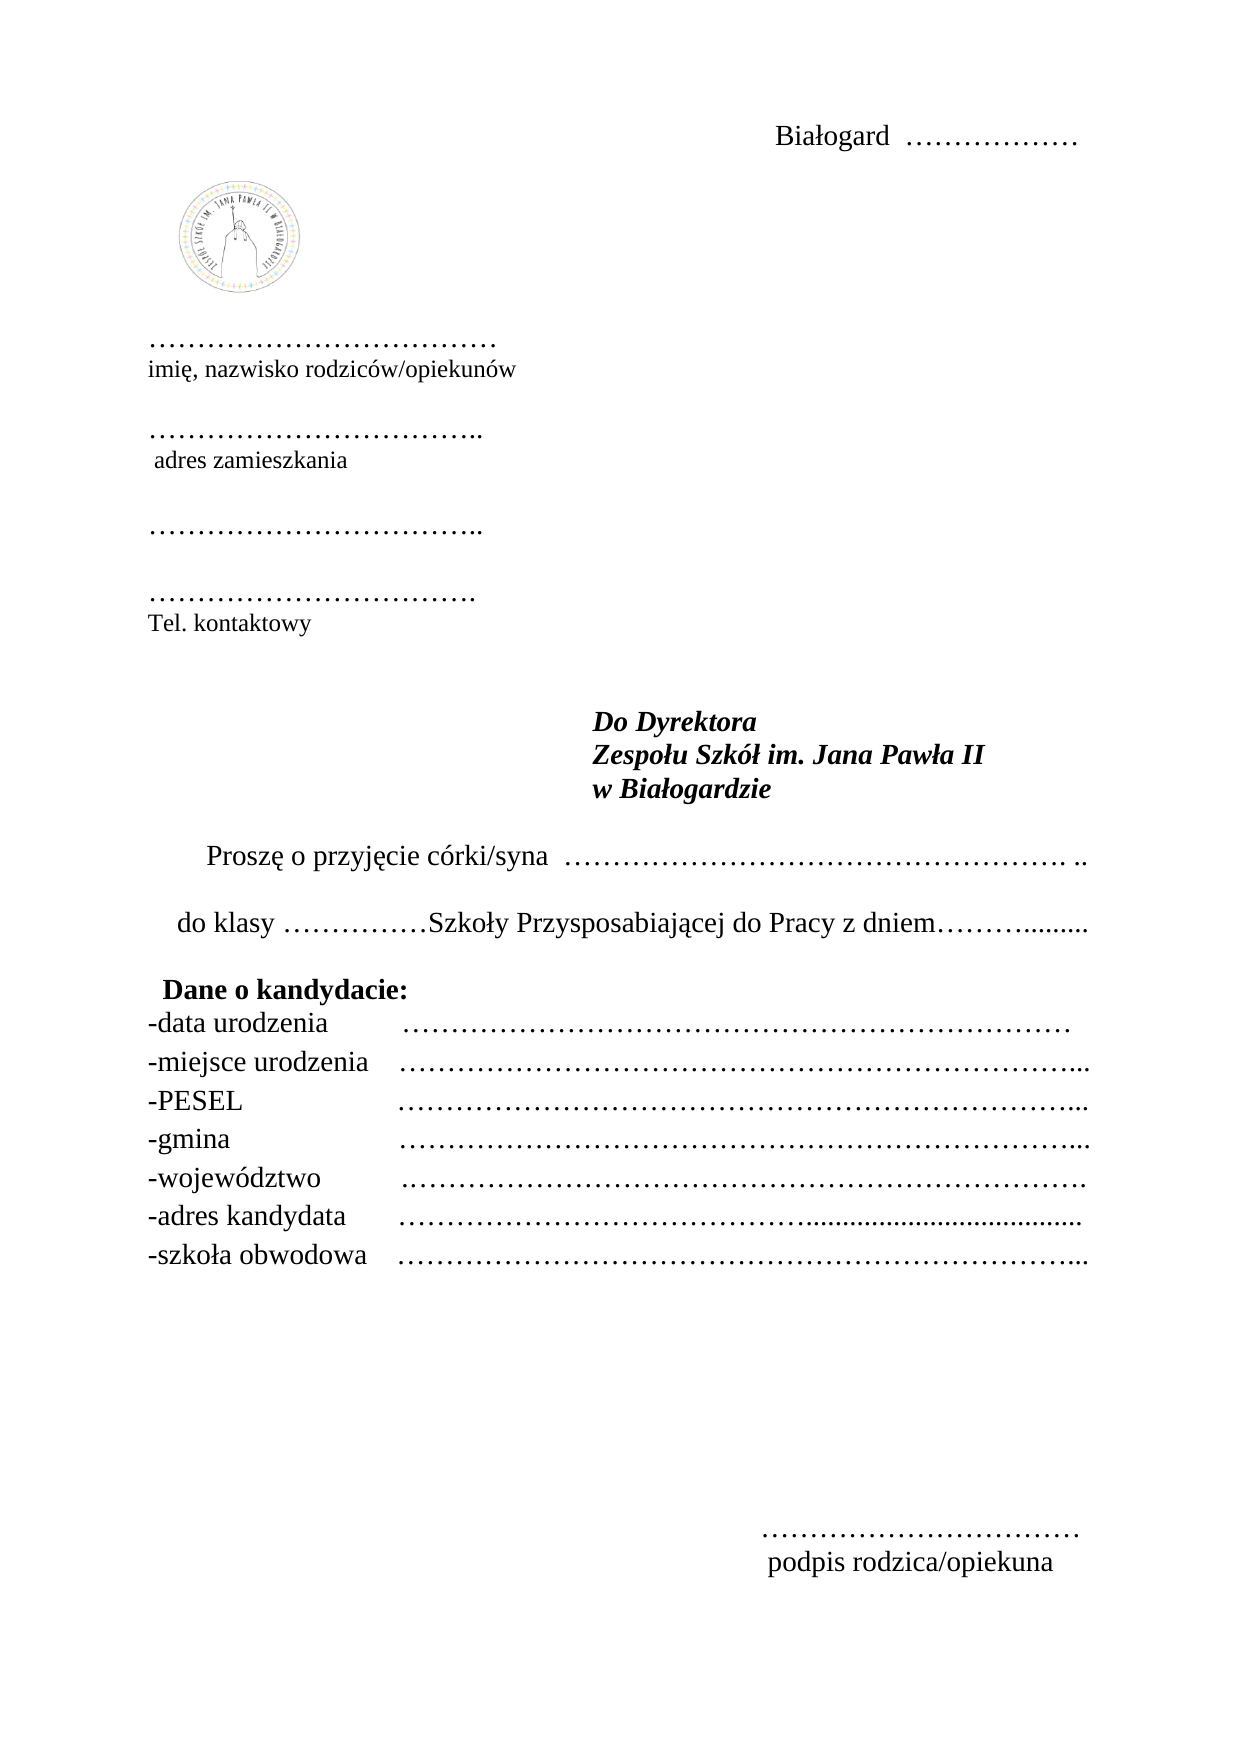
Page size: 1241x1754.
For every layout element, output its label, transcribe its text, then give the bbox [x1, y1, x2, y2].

text …………………………….. [148, 411, 1092, 445]
text …………………………….. [148, 507, 1092, 541]
text -gmina ……………………………………………………………... [148, 1121, 1092, 1155]
text -miejsce urodzenia ……………………………………………………………... [148, 1044, 1092, 1078]
text Białogard ……………… [148, 118, 1092, 152]
text Proszę o przyjęcie córki/syna ……………………………………………. .. [148, 838, 1092, 871]
text Tel. kontaktowy [148, 608, 1092, 637]
text -PESEL ……………………………………………………………... [148, 1083, 1092, 1116]
text Zespołu Szkół im. Jana Pawła II [148, 737, 1092, 771]
text w Białogardzie [148, 771, 1092, 804]
text -województwo .……………………………………………………………. [148, 1160, 1092, 1193]
text …………………………… [148, 1510, 1092, 1544]
text ……………………………. [148, 574, 1092, 608]
text podpis rodzica/opiekuna [148, 1544, 1092, 1577]
text -szkoła obwodowa ……………………………………………………………... [148, 1237, 1092, 1270]
text Dane o kandydacie: [148, 972, 1092, 1006]
text Do Dyrektora [148, 704, 1092, 737]
text do klasy ……………Szkoły Przysposabiającej do Pracy z dniem………......... [148, 905, 1092, 938]
text ……………………………… [148, 320, 1092, 354]
text adres zamieszkania [148, 445, 1092, 474]
text -adres kandydata ……………………………………...................................... [148, 1198, 1092, 1232]
text -data urodzenia …………………………………………………………… [148, 1006, 1092, 1039]
picture [147, 151, 331, 321]
text imię, nazwisko rodziców/opiekunów [148, 354, 1092, 383]
